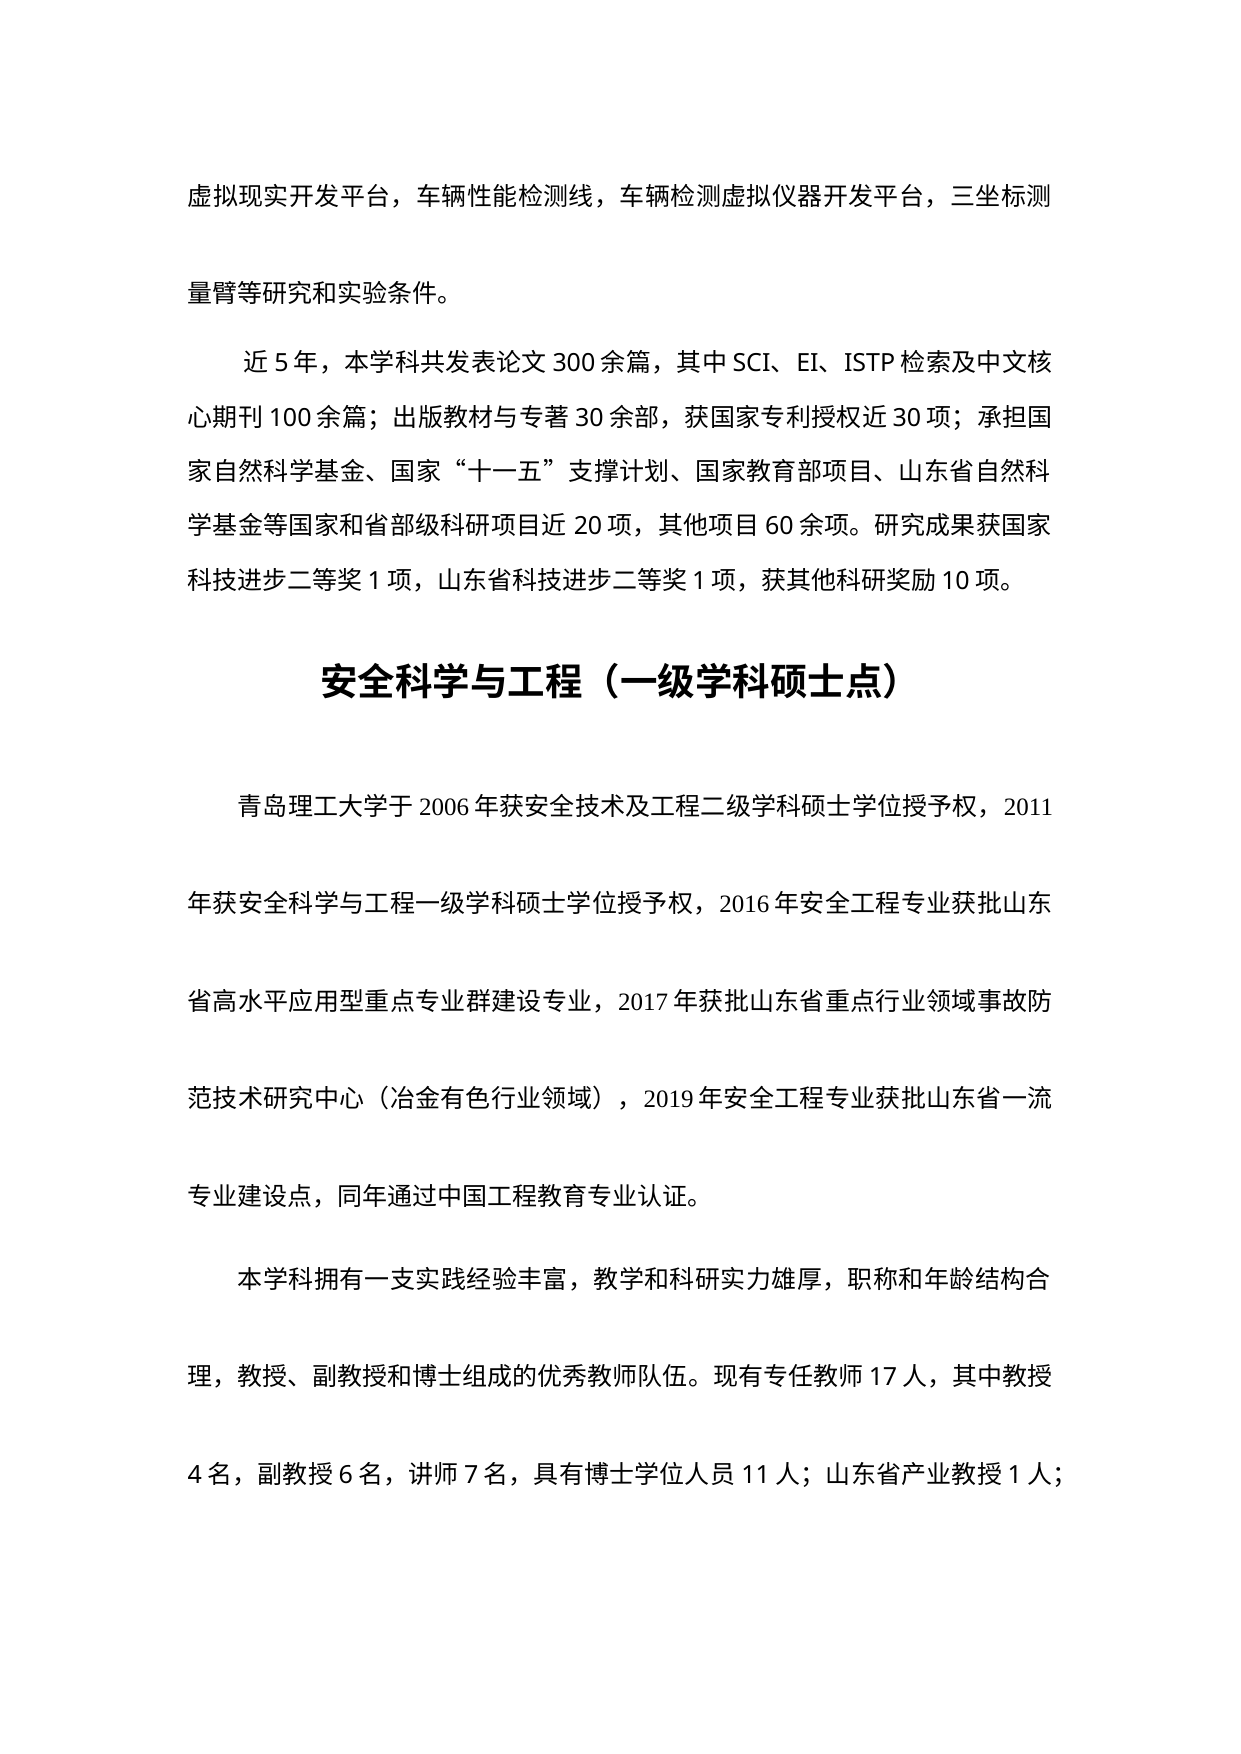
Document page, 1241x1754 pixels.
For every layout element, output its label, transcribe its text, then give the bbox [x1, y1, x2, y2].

text 近5年，本学科共发表论文300余篇，其中SCI、EI、ISTP检索及中文核心期刊100余篇；出版教材与专著30余部，获国家专利授权近30项；承担国家自然科学基金、国家“十一五”支撑计划、国家教育部项目、山东省自然科学基金等国家和省部级科研项目近20项，其他项目60余项。研究成果获国家科技进步二等奖1项，山东省科技进步二等奖1项，获其他科研奖励10项。 [187, 343, 1053, 596]
text 安全科学与工程（一级学科硕士点） [187, 647, 1053, 712]
text 青岛理工大学于2006年获安全技术及工程二级学科硕士学位授予权，2011年获安全科学与工程一级学科硕士学位授予权，2016年安全工程专业获批山东省高水平应用型重点专业群建设专业，2017年获批山东省重点行业领域事故防范技术研究中心（冶金有色行业领域），2019年安全工程专业获批山东省一流专业建设点，同年通过中国工程教育专业认证。 [187, 772, 1053, 1227]
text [187, 162, 1053, 324]
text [187, 1245, 1053, 1505]
